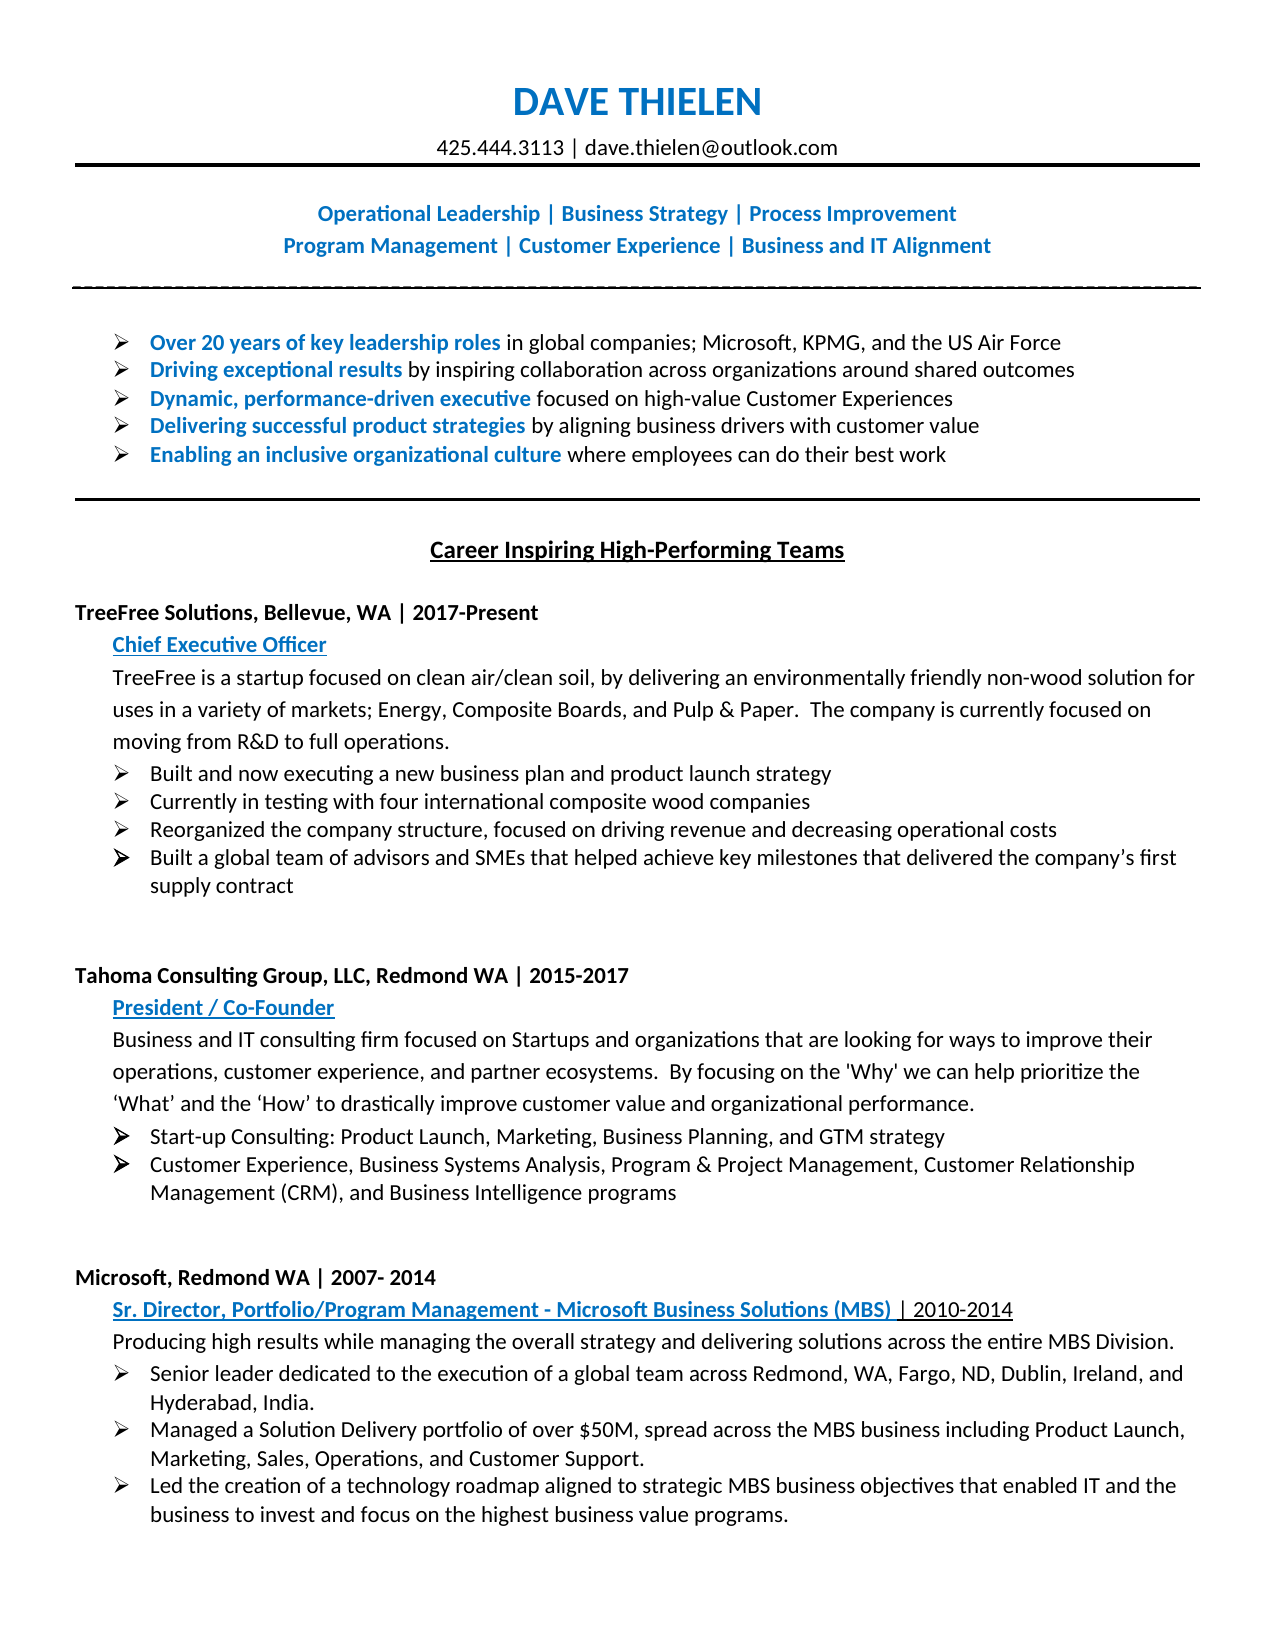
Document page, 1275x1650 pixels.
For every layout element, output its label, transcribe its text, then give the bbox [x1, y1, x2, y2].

text ___________________________________________________________________________________________________ [56, 263, 1219, 291]
text Chief Executive Officer [112, 631, 1200, 659]
text Operational Leadership | Business Strategy | Process Improvement [75, 199, 1200, 227]
list Dynamic, performance-driven executive focused on high-value Customer Experiences [112, 384, 1200, 412]
list Enabling an inclusive organizational culture where employees can do their best work [112, 440, 1200, 468]
list Managed a Solution Delivery portfolio of over $50M, spread across the MBS business including Product Launch, Marketing, Sales, Operations, and Customer Support. [112, 1416, 1200, 1472]
list Senior leader dedicated to the execution of a global team across Redmond, WA, Fargo, ND, Dublin, Ireland, and Hyderabad, India. [112, 1359, 1200, 1416]
list Currently in testing with four international composite wood companies [112, 787, 1200, 815]
text Business and IT consulting firm focused on Startups and organizations that are looking for ways to improve their operations, customer experience, and partner ecosystems. By focusing on the 'Why' we can help prioritize the ‘What’ and the ‘How’ to drastically improve customer value and organizational performance. [112, 1025, 1200, 1118]
text President / Co-Founder [112, 993, 1200, 1021]
text Sr. Director, Portfolio/Program Management - Microsoft Business Solutions (MBS) | 2010-2014 [112, 1295, 1200, 1323]
list Delivering successful product strategies by aligning business drivers with customer value [112, 412, 1200, 440]
text TreeFree Solutions, Bellevue, WA | 2017-Present [75, 598, 1200, 626]
list Reorganized the company structure, focused on driving revenue and decreasing operational costs [112, 815, 1200, 843]
list Built a global team of advisors and SMEs that helped achieve key milestones that delivered the company’s first supply contract [112, 843, 1200, 899]
list Built and now executing a new business plan and product launch strategy [112, 759, 1200, 787]
list Led the creation of a technology roadmap aligned to strategic MBS business objectives that enabled IT and the business to invest and focus on the highest business value programs. [112, 1472, 1200, 1528]
text Microsoft, Redmond WA | 2007- 2014 [75, 1263, 1200, 1291]
text Tahoma Consulting Group, LLC, Redmond WA | 2015-2017 [75, 961, 1200, 989]
list Driving exceptional results by inspiring collaboration across organizations around shared outcomes [112, 356, 1200, 384]
text TreeFree is a startup focused on clean air/clean soil, by delivering an environmentally friendly non-wood solution for uses in a variety of markets; Energy, Composite Boards, and Pulp & Paper. The company is currently focused on moving from R&D to full operations. [112, 663, 1200, 755]
list Start-up Consulting: Product Launch, Marketing, Business Planning, and GTM strategy [112, 1122, 1200, 1150]
text Producing high results while managing the overall strategy and delivering solutions across the entire MBS Division. [112, 1327, 1200, 1355]
subtitle Career Inspiring High-Performing Teams [75, 534, 1200, 565]
text Program Management | Customer Experience | Business and IT Alignment [75, 231, 1200, 259]
list Over 20 years of key leadership roles in global companies; Microsoft, KPMG, and the US Air Force [112, 328, 1200, 356]
list Customer Experience, Business Systems Analysis, Program & Project Management, Customer Relationship Management (CRM), and Business Intelligence programs [112, 1150, 1200, 1206]
